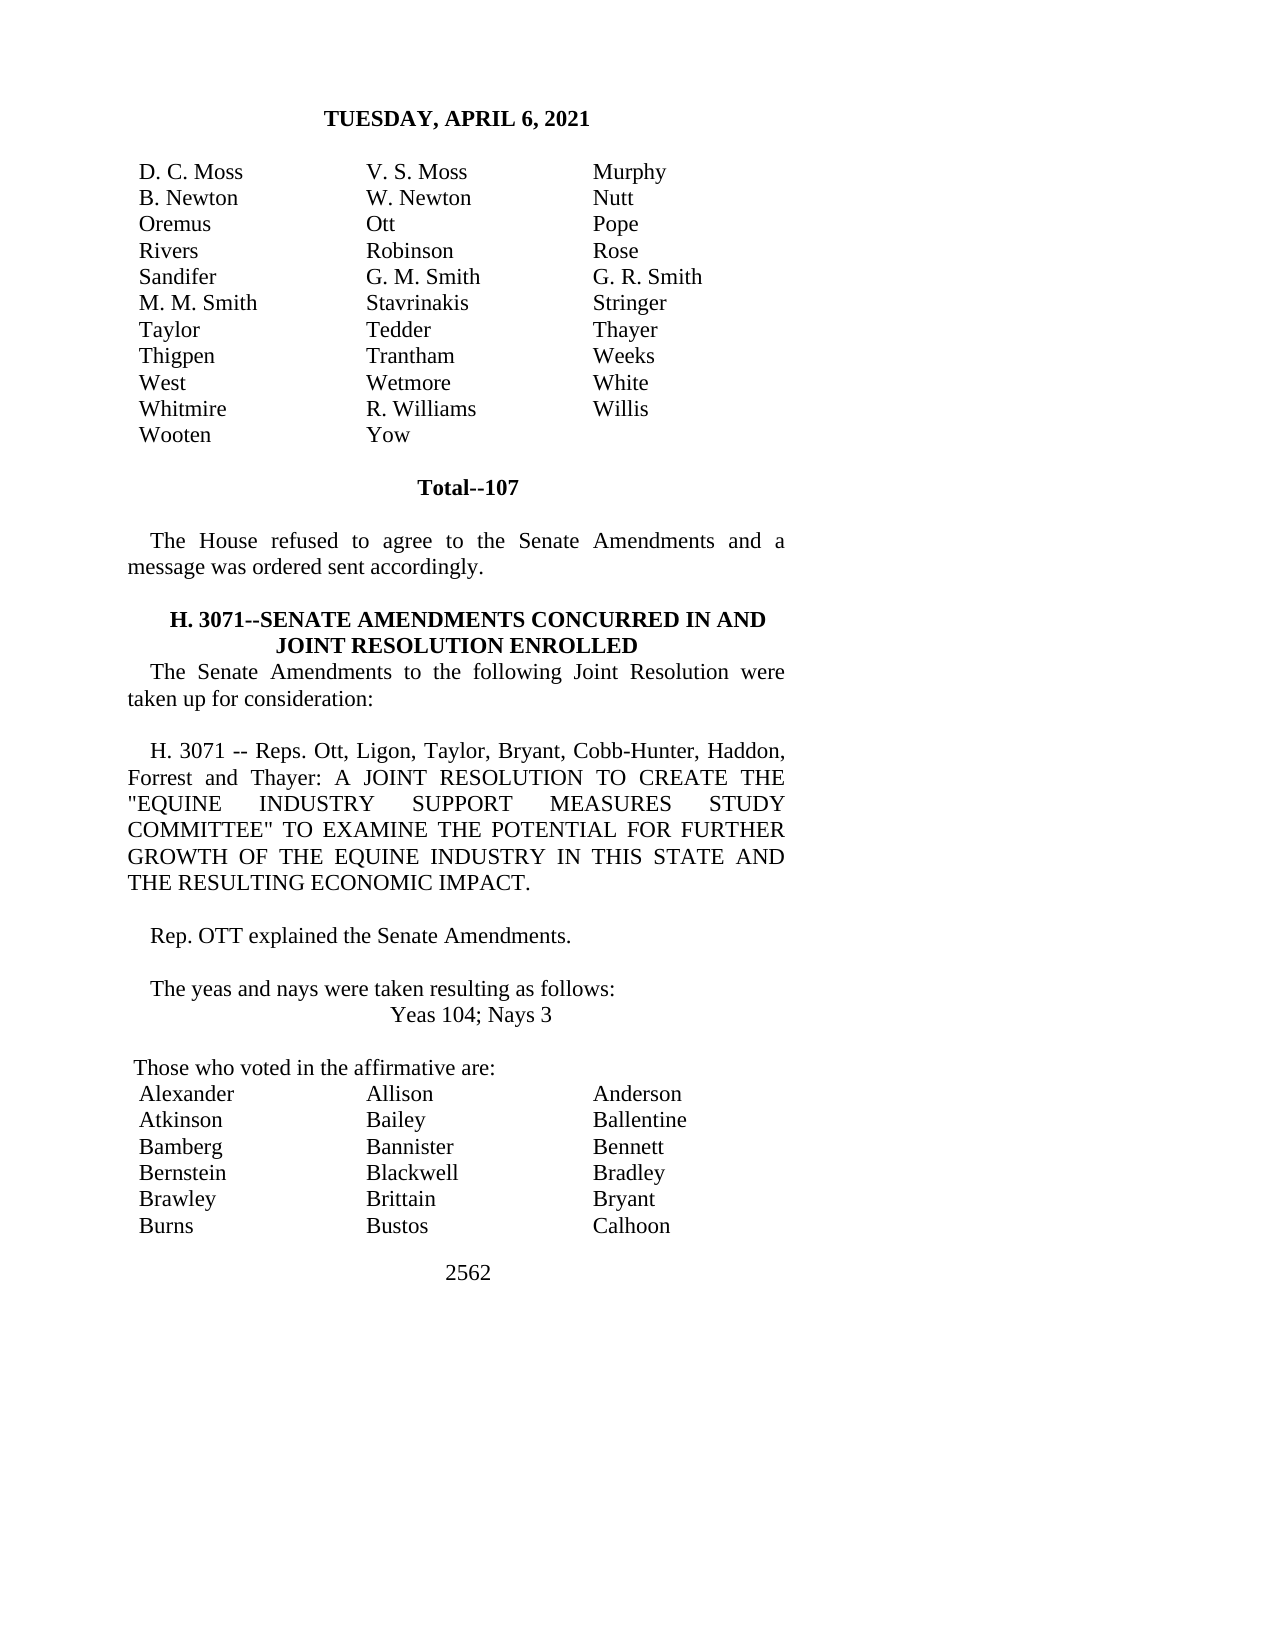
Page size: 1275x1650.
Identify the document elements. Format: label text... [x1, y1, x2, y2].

text Yeas 104; Nays 3 [127, 1001, 786, 1027]
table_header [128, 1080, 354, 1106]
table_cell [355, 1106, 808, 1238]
text The Senate Amendments to the following Joint Resolution were taken up for consideration: [127, 658, 786, 711]
text H. 3071 -- Reps. Ott, Ligon, Taylor, Bryant, Cobb-Hunter, Haddon, Forrest and Thayer: A JOINT RESOLUTION TO CREATE THE "EQUINE INDUSTRY SUPPORT MEASURES STUDY COMMITTEE" TO EXAMINE THE POTENTIAL FOR FURTHER GROWTH OF THE EQUINE INDUSTRY IN THIS STATE AND THE RESULTING ECONOMIC IMPACT. [127, 737, 786, 896]
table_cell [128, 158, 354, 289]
text H. 3071--SENATE AMENDMENTS CONCURRED IN AND JOINT RESOLUTION ENROLLED [127, 606, 786, 658]
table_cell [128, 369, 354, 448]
text Rep. OTT explained the Senate Amendments. [127, 922, 786, 948]
text Those who voted in the affirmative are: [127, 1054, 786, 1080]
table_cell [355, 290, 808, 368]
text The House refused to agree to the Senate Amendments and a message was ordered sent accordingly. [127, 527, 786, 579]
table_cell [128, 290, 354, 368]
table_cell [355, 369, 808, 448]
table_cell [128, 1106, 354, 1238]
text Total--107 [127, 474, 786, 500]
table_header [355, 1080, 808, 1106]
text The yeas and nays were taken resulting as follows: [127, 975, 786, 1001]
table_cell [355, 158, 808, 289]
